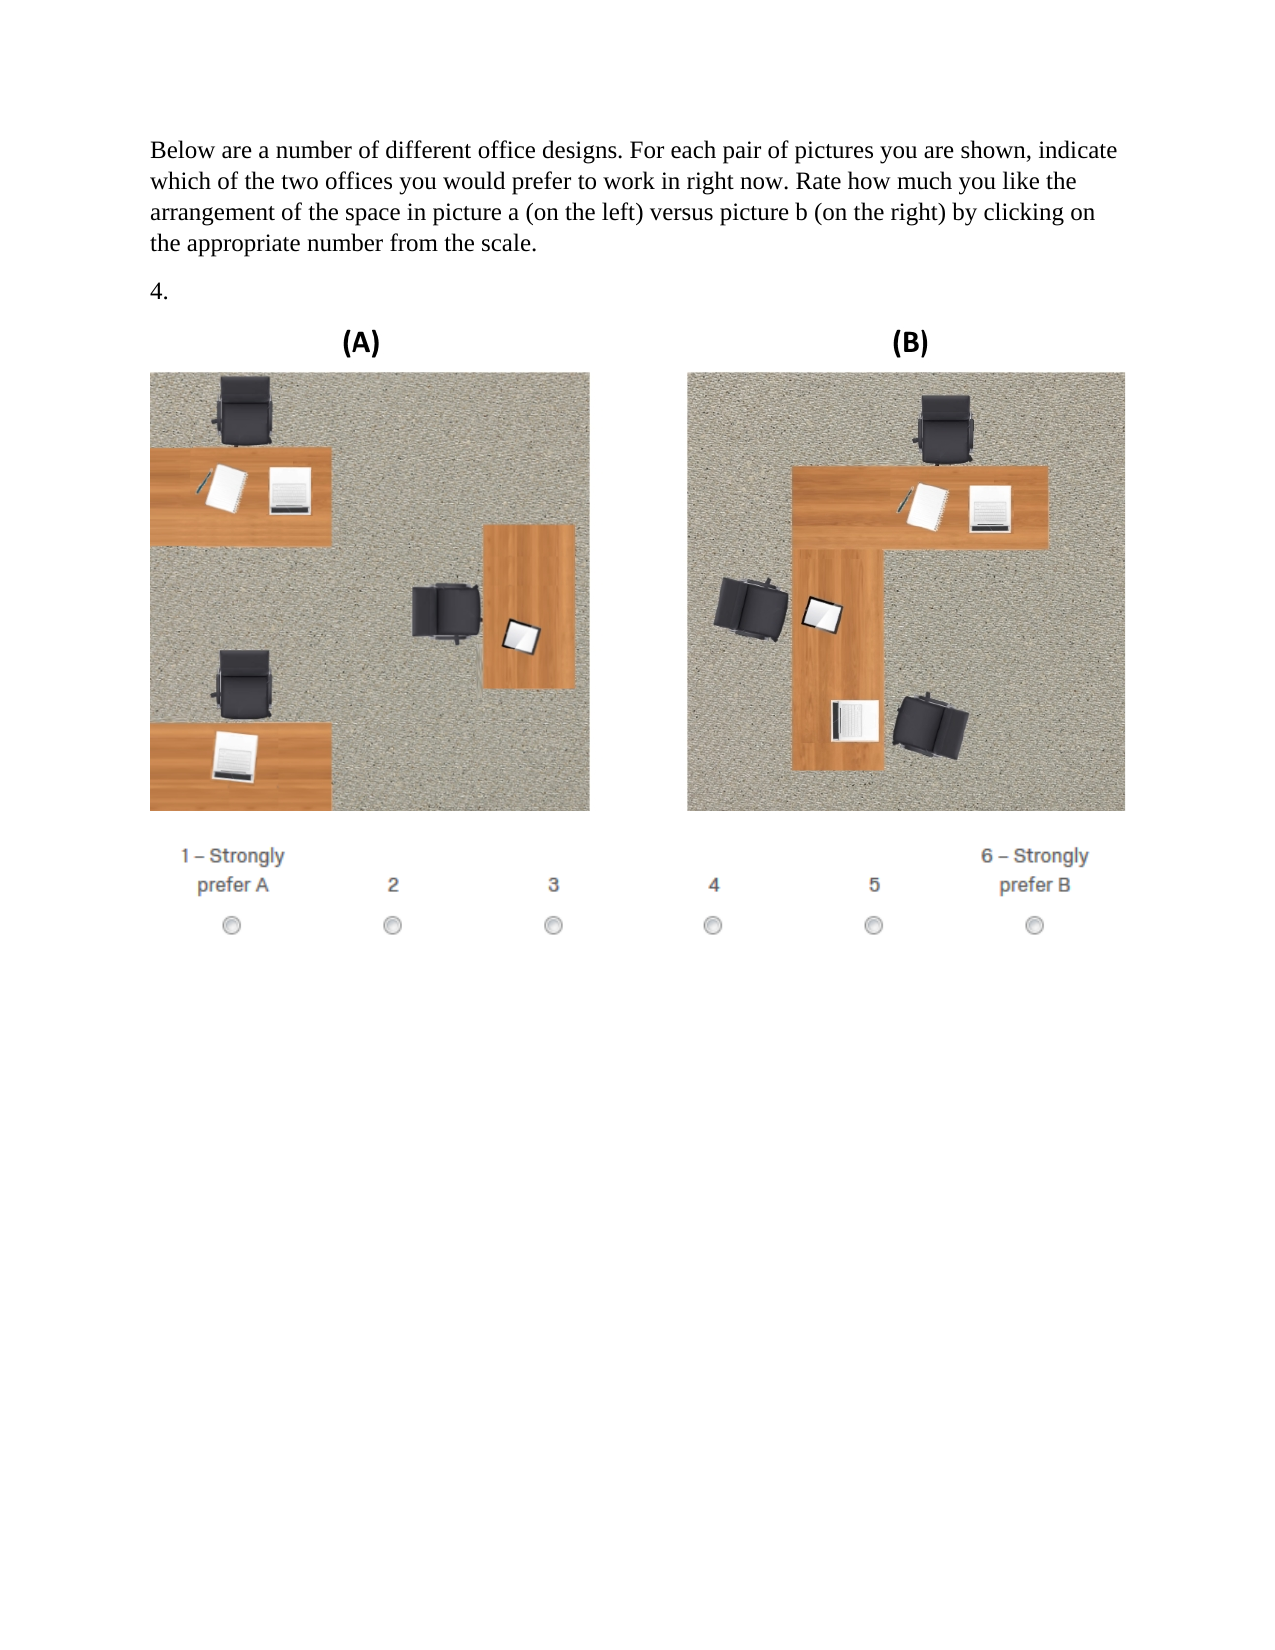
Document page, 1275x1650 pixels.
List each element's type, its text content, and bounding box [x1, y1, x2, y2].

picture [150, 323, 1125, 811]
text 4. [150, 276, 1125, 304]
text Below are a number of different office designs. For each pair of pictures you are shown, indicate which of the two offices you would prefer to work in right now. Rate how much you like the arrangement of the space in picture a (on the left) versus picture b (on the right) by clicking on the appropriate number from the scale. [150, 135, 1125, 257]
picture [150, 830, 1125, 944]
